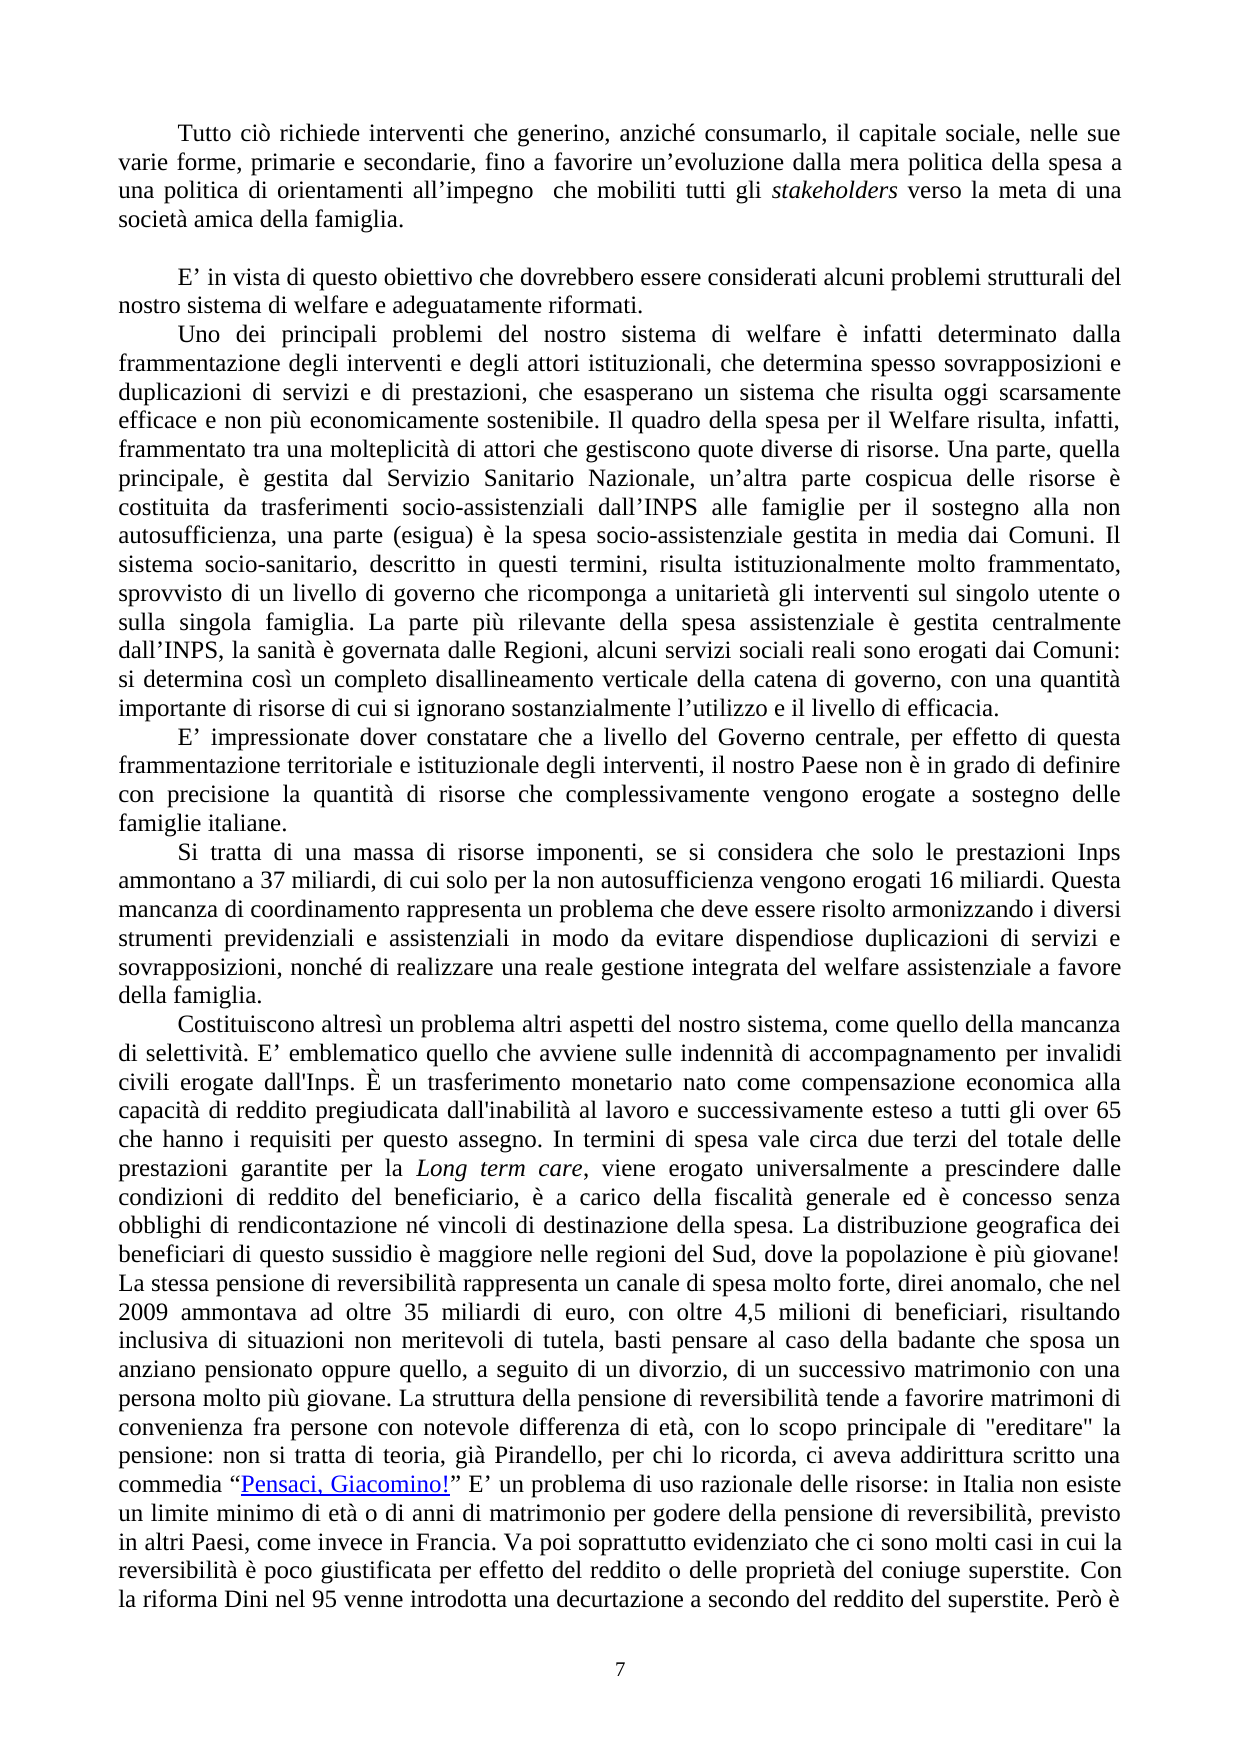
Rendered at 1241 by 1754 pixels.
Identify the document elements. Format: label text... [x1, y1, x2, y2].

text Si tratta di una massa di risorse imponenti, se si considera che solo le prestazioni Inps ammontano a 37 miliardi, di cui solo per la non autosufficienza vengono erogati 16 miliardi. Questa mancanza di coordinamento rappresenta un problema che deve essere risolto armonizzando i diversi strumenti previdenziali e assistenziali in modo da evitare dispendiose duplicazioni di servizi e sovrapposizioni, nonché di realizzare una reale gestione integrata del welfare assistenziale a favore della famiglia. [118, 837, 1122, 1009]
text Tutto ciò richiede interventi che generino, anziché consumarlo, il capitale sociale, nelle sue varie forme, primarie e secondarie, fino a favorire un’evoluzione dalla mera politica della spesa a una politica di orientamenti all’impegno che mobiliti tutti gli stakeholders verso la meta di una società amica della famiglia. [118, 118, 1122, 233]
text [118, 1009, 1122, 1613]
text Uno dei principali problemi del nostro sistema di welfare è infatti determinato dalla frammentazione degli interventi e degli attori istituzionali, che determina spesso sovrapposizioni e duplicazioni di servizi e di prestazioni, che esasperano un sistema che risulta oggi scarsamente efficace e non più economicamente sostenibile. Il quadro della spesa per il Welfare risulta, infatti, frammentato tra una molteplicità di attori che gestiscono quote diverse di risorse. Una parte, quella principale, è gestita dal Servizio Sanitario Nazionale, un’altra parte cospicua delle risorse è costituita da trasferimenti socio-assistenziali dall’INPS alle famiglie per il sostegno alla non autosufficienza, una parte (esigua) è la spesa socio-assistenziale gestita in media dai Comuni. Il sistema socio-sanitario, descritto in questi termini, risulta istituzionalmente molto frammentato, sprovvisto di un livello di governo che ricomponga a unitarietà gli interventi sul singolo utente o sulla singola famiglia. La parte più rilevante della spesa assistenziale è gestita centralmente dall’INPS, la sanità è governata dalle Regioni, alcuni servizi sociali reali sono erogati dai Comuni: si determina così un completo disallineamento verticale della catena di governo, con una quantità importante di risorse di cui si ignorano sostanzialmente l’utilizzo e il livello di efficacia. [118, 319, 1122, 722]
text E’ in vista di questo obiettivo che dovrebbero essere considerati alcuni problemi strutturali del nostro sistema di welfare e adeguatamente riformati. [118, 262, 1122, 319]
text E’ impressionate dover constatare che a livello del Governo centrale, per effetto di questa frammentazione territoriale e istituzionale degli interventi, il nostro Paese non è in grado di definire con precisione la quantità di risorse che complessivamente vengono erogate a sostegno delle famiglie italiane. [118, 722, 1122, 837]
